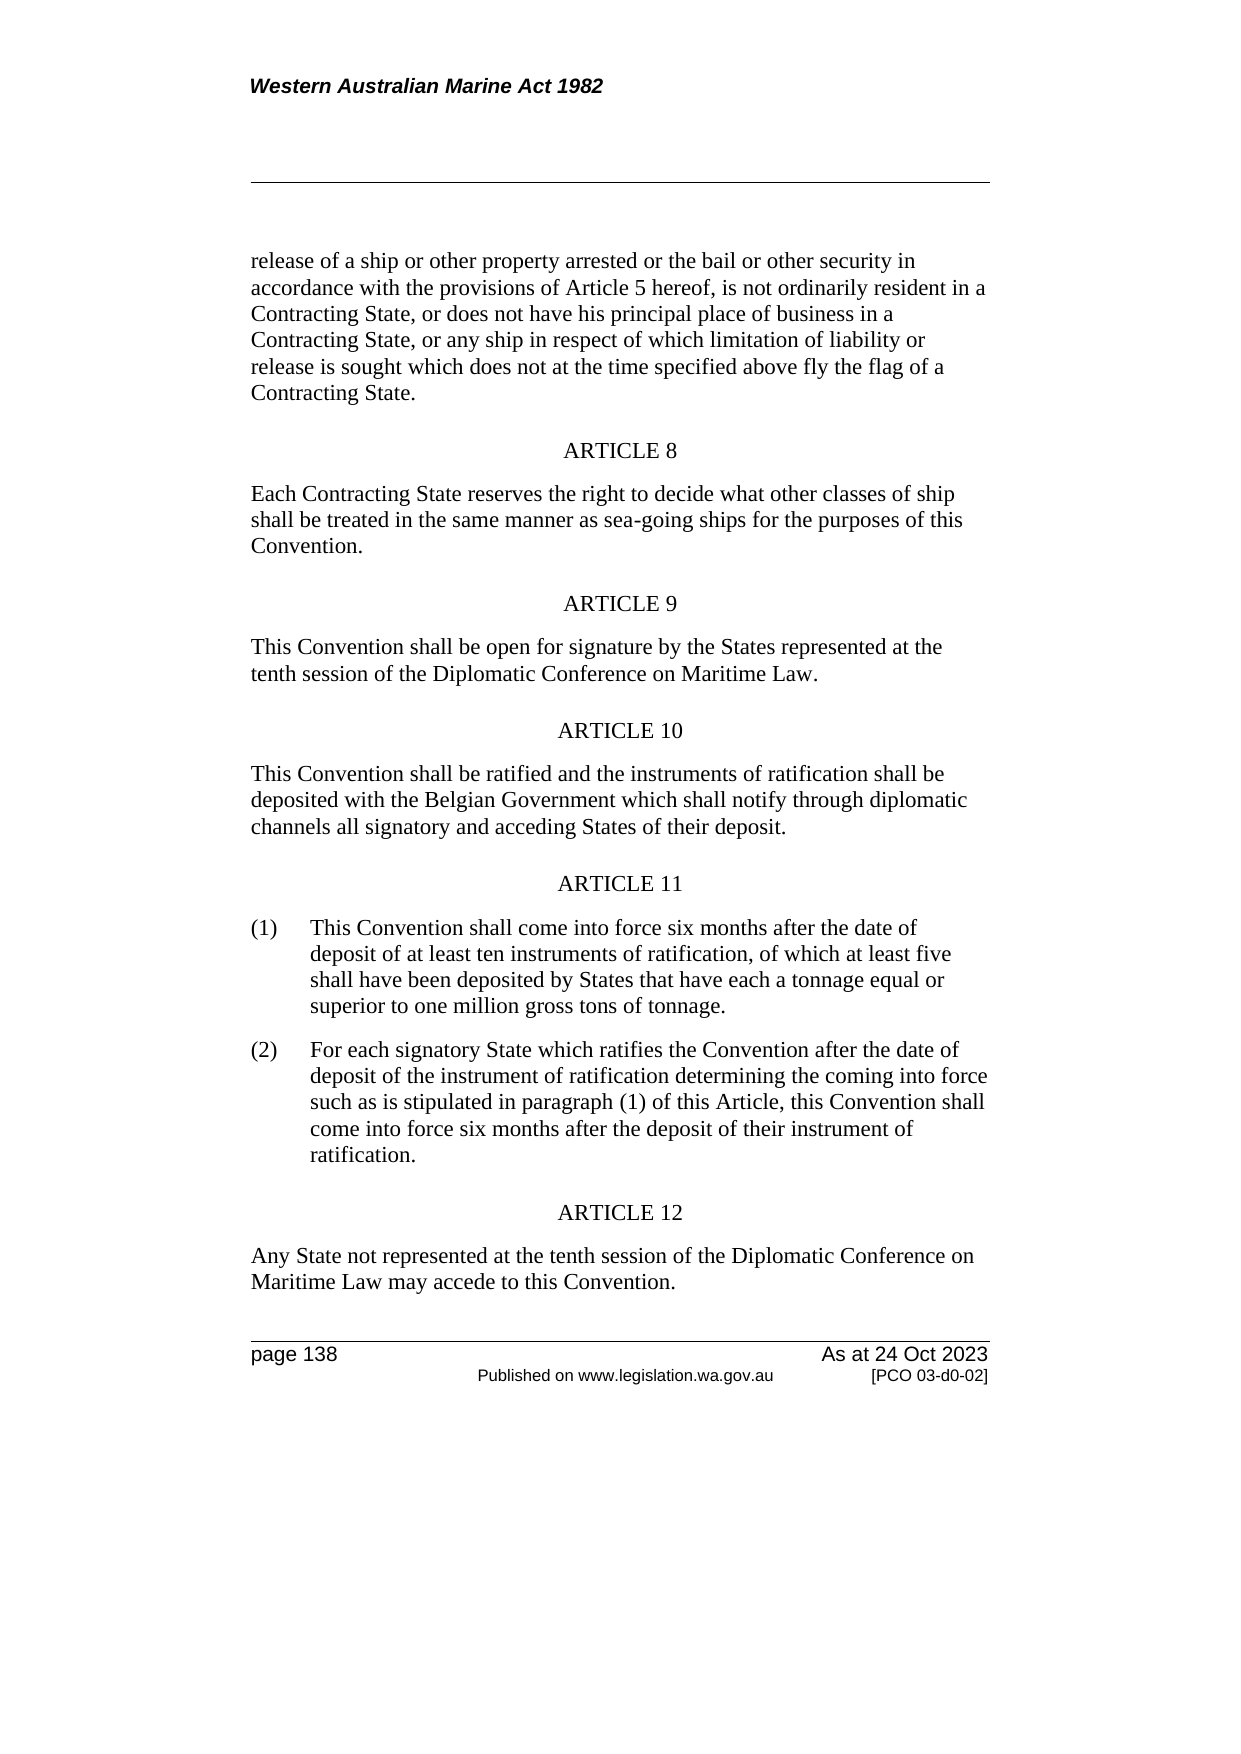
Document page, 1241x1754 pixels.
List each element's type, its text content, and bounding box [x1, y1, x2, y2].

subtitle ARTICLE 12 [251, 1199, 990, 1225]
subtitle ARTICLE 9 [251, 590, 990, 617]
text Any State not represented at the tenth session of the Diplomatic Conference on Maritime Law may accede to this Convention. [251, 1242, 990, 1294]
text This Convention shall be ratified and the instruments of ratification shall be deposited with the Belgian Government which shall notify through diplomatic channels all signatory and acceding States of their deposit. [251, 760, 990, 839]
subtitle ARTICLE 11 [251, 871, 990, 897]
text Each Contracting State reserves the right to decide what other classes of ship shall be treated in the same manner as sea-going ships for the purposes of this Convention. [251, 480, 990, 559]
subtitle ARTICLE 8 [251, 437, 990, 463]
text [251, 247, 990, 406]
text (2) For each signatory State which ratifies the Convention after the date of deposit of the instrument of ratification determining the coming into force such as is stipulated in paragraph (1) of this Article, this Convention shall come into force six months after the deposit of their instrument of ratification. [251, 1036, 990, 1167]
text This Convention shall be open for signature by the States represented at the tenth session of the Diplomatic Conference on Maritime Law. [251, 633, 990, 686]
text (1) This Convention shall come into force six months after the date of deposit of at least ten instruments of ratification, of which at least five shall have been deposited by States that have each a tonnage equal or superior to one million gross tons of tonnage. [251, 913, 990, 1019]
subtitle ARTICLE 10 [251, 717, 990, 743]
